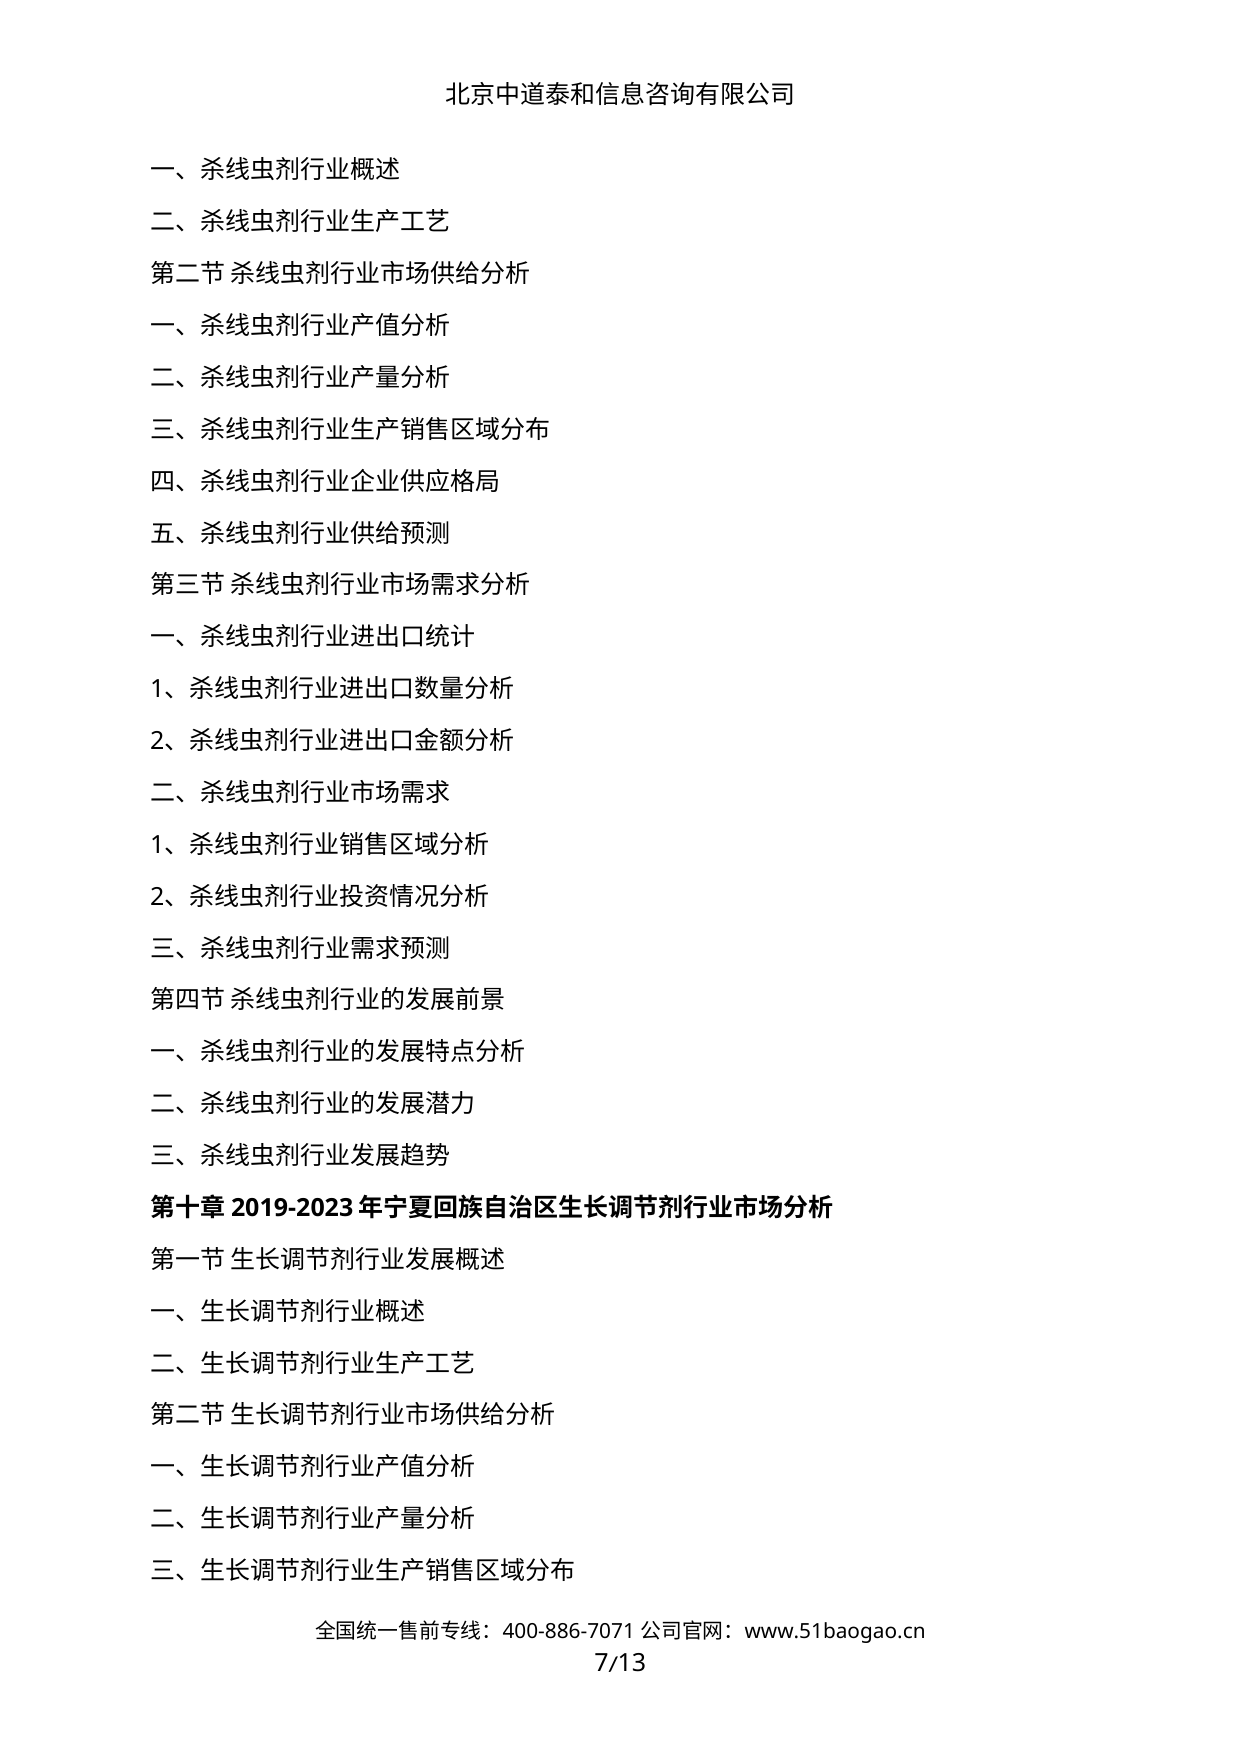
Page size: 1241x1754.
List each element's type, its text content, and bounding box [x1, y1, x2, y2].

text 2、杀线虫剂行业进出口金额分析 [150, 721, 1090, 757]
text 二、杀线虫剂行业的发展潜力 [150, 1084, 1090, 1120]
text 1、杀线虫剂行业进出口数量分析 [150, 669, 1090, 705]
text 三、杀线虫剂行业生产销售区域分布 [150, 409, 1090, 446]
text 第三节 杀线虫剂行业市场需求分析 [150, 565, 1090, 601]
text 一、杀线虫剂行业进出口统计 [150, 617, 1090, 653]
text 五、杀线虫剂行业供给预测 [150, 513, 1090, 549]
text 一、生长调节剂行业产值分析 [150, 1447, 1090, 1483]
text 一、杀线虫剂行业产值分析 [150, 306, 1090, 342]
text 二、杀线虫剂行业生产工艺 [150, 202, 1090, 238]
text 三、生长调节剂行业生产销售区域分布 [150, 1551, 1090, 1587]
text 一、生长调节剂行业概述 [150, 1291, 1090, 1327]
text 二、杀线虫剂行业产量分析 [150, 357, 1090, 394]
text 四、杀线虫剂行业企业供应格局 [150, 461, 1090, 497]
text 第四节 杀线虫剂行业的发展前景 [150, 980, 1090, 1016]
text 三、杀线虫剂行业发展趋势 [150, 1136, 1090, 1172]
text 第一节 生长调节剂行业发展概述 [150, 1239, 1090, 1276]
text 三、杀线虫剂行业需求预测 [150, 928, 1090, 964]
text 第二节 生长调节剂行业市场供给分析 [150, 1395, 1090, 1431]
text 第二节 杀线虫剂行业市场供给分析 [150, 254, 1090, 290]
text 二、生长调节剂行业生产工艺 [150, 1343, 1090, 1379]
text 1、杀线虫剂行业销售区域分析 [150, 824, 1090, 861]
text 第十章 2019-2023年宁夏回族自治区生长调节剂行业市场分析 [150, 1187, 1090, 1224]
text 二、杀线虫剂行业市场需求 [150, 772, 1090, 809]
text 二、生长调节剂行业产量分析 [150, 1499, 1090, 1535]
text 一、杀线虫剂行业的发展特点分析 [150, 1032, 1090, 1068]
text 一、杀线虫剂行业概述 [150, 150, 1090, 186]
text 2、杀线虫剂行业投资情况分析 [150, 876, 1090, 912]
